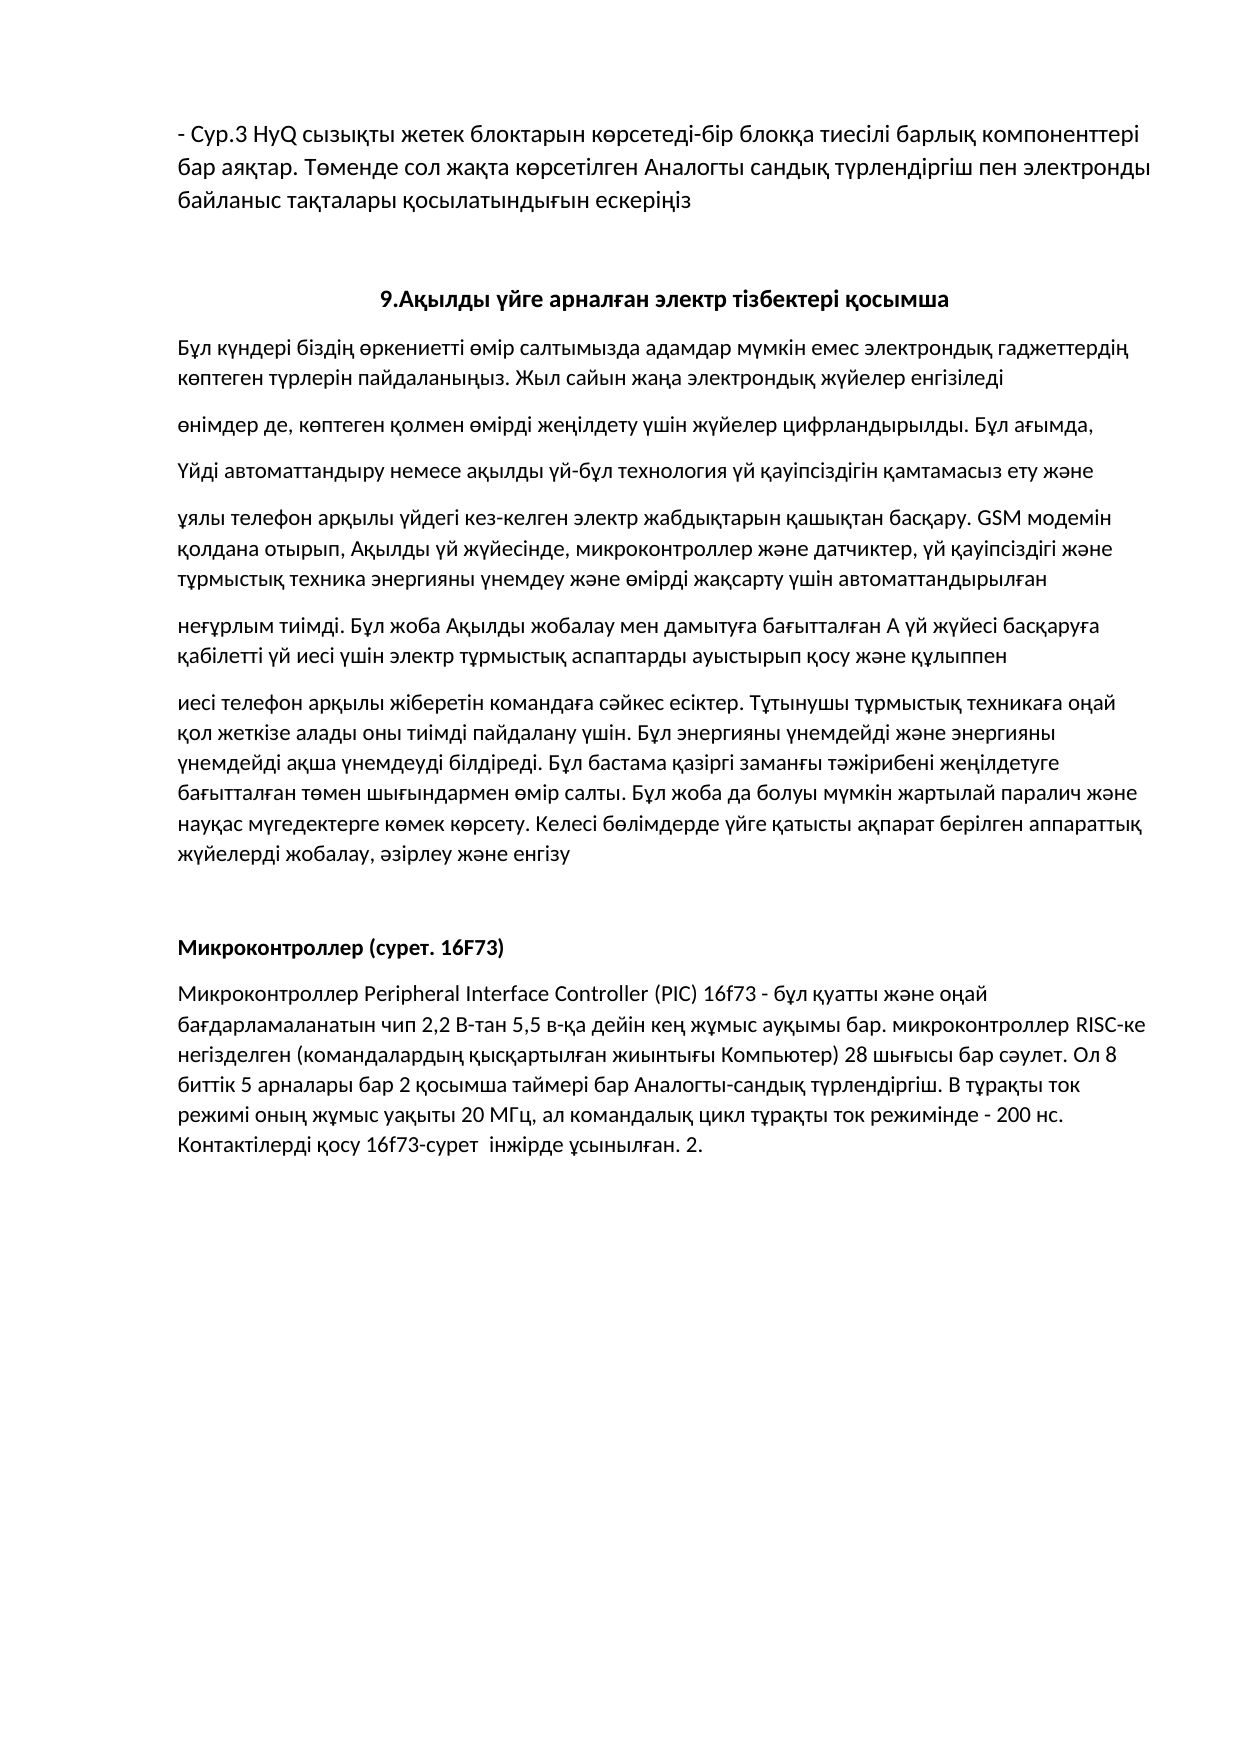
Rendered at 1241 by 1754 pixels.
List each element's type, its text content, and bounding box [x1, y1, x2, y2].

text Үйді автоматтандыру немесе ақылды үй-бұл технология үй қауіпсіздігін қамтамасыз ету және [177, 457, 1152, 485]
text - Сур.3 HyQ сызықты жетек блоктарын көрсетеді-бір блокқа тиесілі барлық компоненттері бар аяқтар. Төменде сол жақта көрсетілген Аналогты сандық түрлендіргіш пен электронды байланыс тақталары қосылатындығын ескеріңіз [177, 118, 1152, 214]
text Бұл күндері біздің өркениетті өмір салтымызда адамдар мүмкін емес электрондық гаджеттердің көптеген түрлерін пайдаланыңыз. Жыл сайын жаңа электрондық жүйелер енгізіледі [177, 333, 1152, 391]
text иесі телефон арқылы жіберетін командаға сәйкес есіктер. Тұтынушы тұрмыстық техникаға оңай қол жеткізе алады оны тиімді пайдалану үшін. Бұл энергияны үнемдейді және энергияны үнемдейді ақша үнемдеуді білдіреді. Бұл бастама қазіргі заманғы тәжірибені жеңілдетуге бағытталған төмен шығындармен өмір салты. Бұл жоба да болуы мүмкін жартылай паралич және науқас мүгедектерге көмек көрсету. Келесі бөлімдерде үйге қатысты ақпарат берілген аппараттық жүйелерді жобалау, әзірлеу және енгізу [177, 688, 1152, 867]
text Микроконтроллер Peripheral Interface Controller (PIC) 16f73 - бұл қуатты және оңай бағдарламаланатын чип 2,2 В-тан 5,5 в-қа дейін кең жұмыс ауқымы бар. микроконтроллер RISC-ке негізделген (командалардың қысқартылған жиынтығы Компьютер) 28 шығысы бар сәулет. Ол 8 биттік 5 арналары бар 2 қосымша таймері бар Аналогты-сандық түрлендіргіш. В тұрақты ток режимі оның жұмыс уақыты 20 МГц, ал командалық цикл тұрақты ток режимінде - 200 нс. Контактілерді қосу 16f73-сурет інжірде ұсынылған. 2. [177, 979, 1152, 1159]
text 9.Ақылды үйге арналған электр тізбектері қосымша [177, 283, 1152, 314]
text неғұрлым тиімді. Бұл жоба Ақылды жобалау мен дамытуға бағытталған А үй жүйесі басқаруға қабілетті үй иесі үшін электр тұрмыстық аспаптарды ауыстырып қосу және құлыппен [177, 611, 1152, 669]
text Микроконтроллер (сурет. 16F73) [177, 933, 1152, 961]
text өнімдер де, көптеген қолмен өмірді жеңілдету үшін жүйелер цифрландырылды. Бұл ағымда, [177, 410, 1152, 438]
text ұялы телефон арқылы үйдегі кез-келген электр жабдықтарын қашықтан басқару. GSM модемін қолдана отырып, Ақылды үй жүйесінде, микроконтроллер және датчиктер, үй қауіпсіздігі және тұрмыстық техника энергияны үнемдеу және өмірді жақсарту үшін автоматтандырылған [177, 503, 1152, 592]
